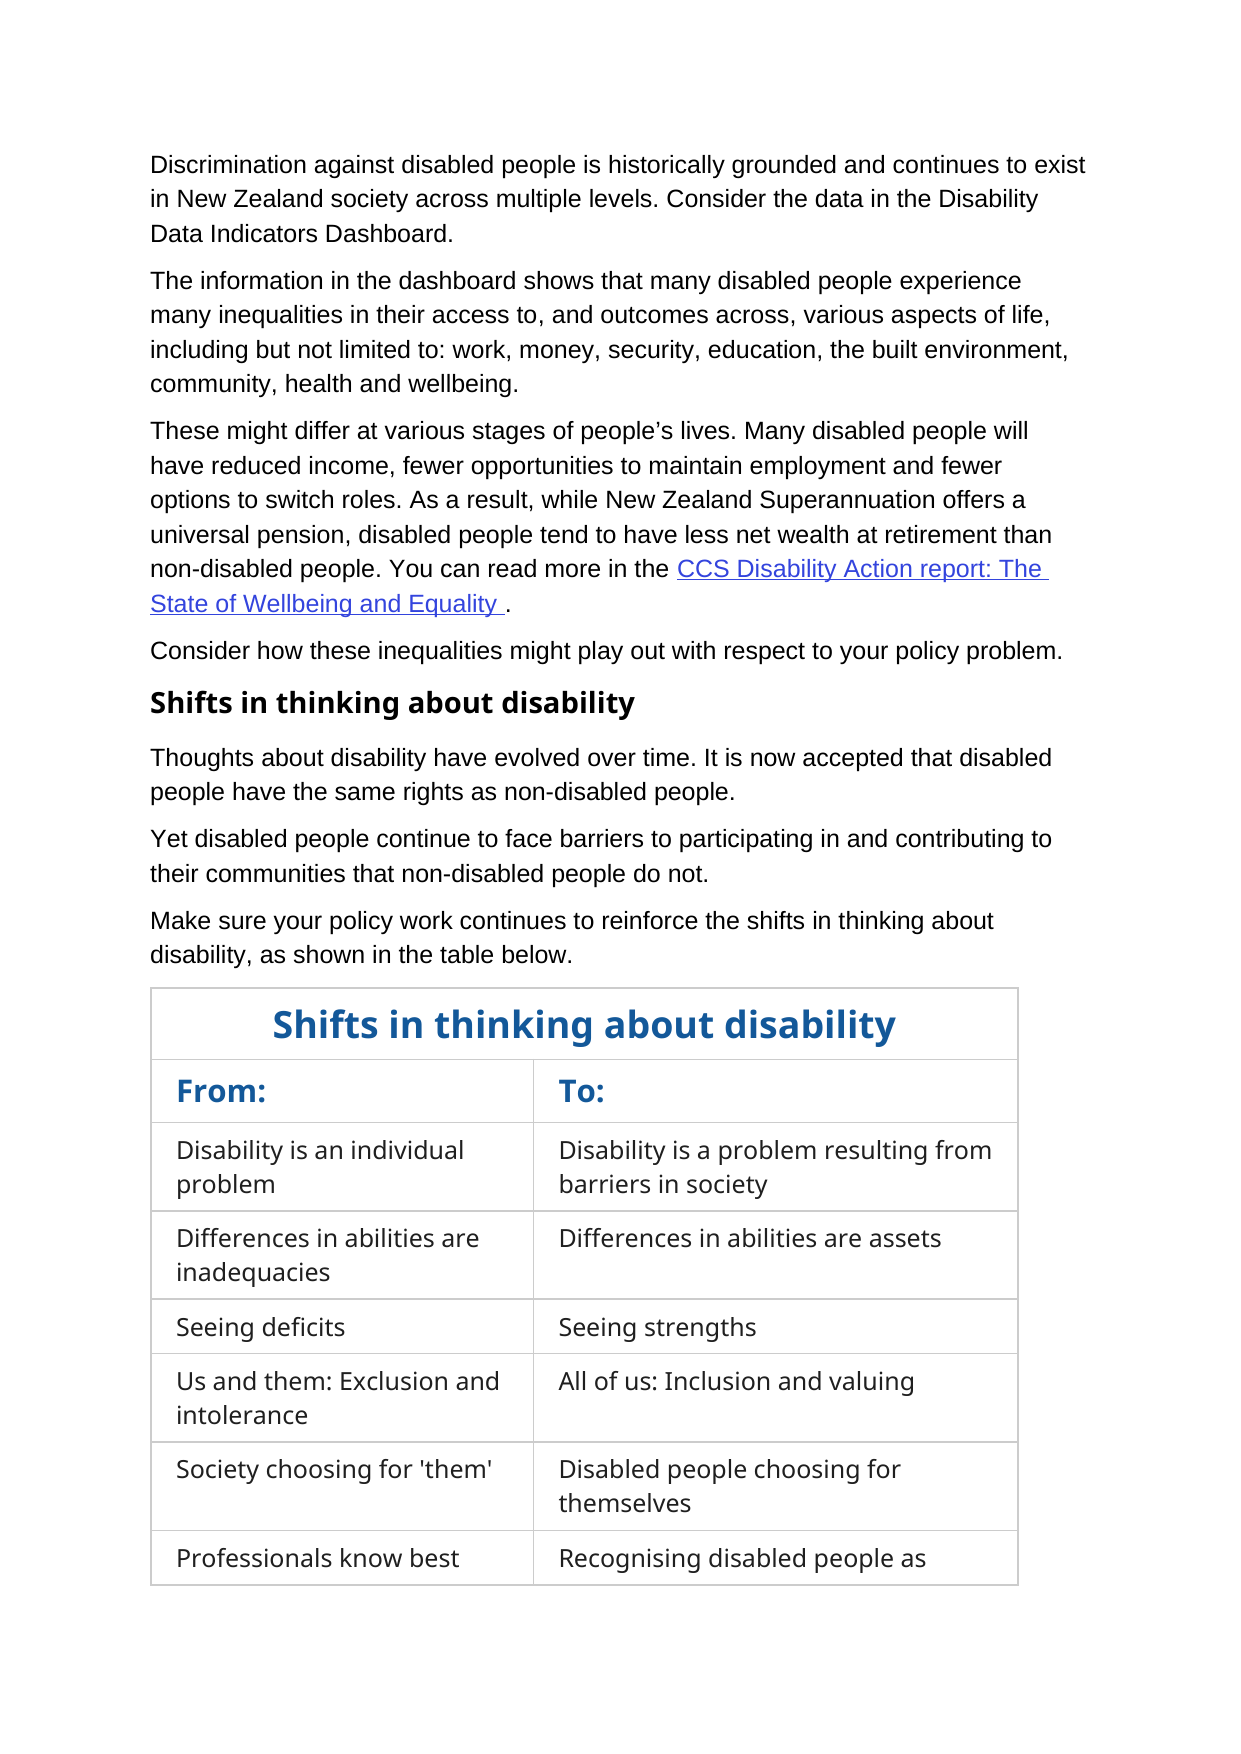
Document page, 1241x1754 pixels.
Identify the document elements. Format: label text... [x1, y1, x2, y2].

table_cell Disability is an individual problem [152, 1123, 533, 1210]
table_cell Disabled people choosing for themselves [534, 1443, 1017, 1529]
table_cell From: [152, 1060, 533, 1121]
text Discrimination against disabled people is historically grounded and continues to exist in New Zealand society across multiple levels. Consider the data in the Disability Data Indicators Dashboard. [150, 150, 1090, 248]
table_cell Differences in abilities are inadequacies [152, 1212, 533, 1298]
table_header Shifts in thinking about disability [152, 989, 1017, 1058]
table_cell To: [534, 1060, 1017, 1121]
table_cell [534, 1531, 1017, 1584]
table_cell Differences in abilities are assets [534, 1212, 1017, 1298]
table_cell Disability is a problem resulting from barriers in society [534, 1123, 1017, 1210]
text Thoughts about disability have evolved over time. It is now accepted that disabled people have the same rights as non-disabled people. [150, 743, 1090, 806]
table_cell Society choosing for 'them' [152, 1443, 533, 1529]
text Consider how these inequalities might play out with respect to your policy problem. [150, 636, 1090, 664]
text These might differ at various stages of people’s lives. Many disabled people will have reduced income, fewer opportunities to maintain employment and fewer options to switch roles. As a result, while New Zealand Superannuation offers a universal pension, disabled people tend to have less net wealth at retirement than non-disabled people. You can read more in the CCS Disability Action report: The State of Wellbeing and Equality . [150, 416, 1090, 617]
table_cell Seeing strengths [534, 1300, 1017, 1353]
text Make sure your policy work continues to reinforce the shifts in thinking about disability, as shown in the table below. [150, 906, 1090, 969]
table_cell Us and them: Exclusion and intolerance [152, 1354, 533, 1441]
table_cell All of us: Inclusion and valuing [534, 1354, 1017, 1441]
subtitle Shifts in thinking about disability [150, 683, 1090, 722]
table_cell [152, 1531, 533, 1584]
text The information in the dashboard shows that many disabled people experience many inequalities in their access to, and outcomes across, various aspects of life, including but not limited to: work, money, security, education, the built environment, community, health and wellbeing. [150, 266, 1090, 398]
text Yet disabled people continue to face barriers to participating in and contributing to their communities that non-disabled people do not. [150, 824, 1090, 887]
table_cell Seeing deficits [152, 1300, 533, 1353]
